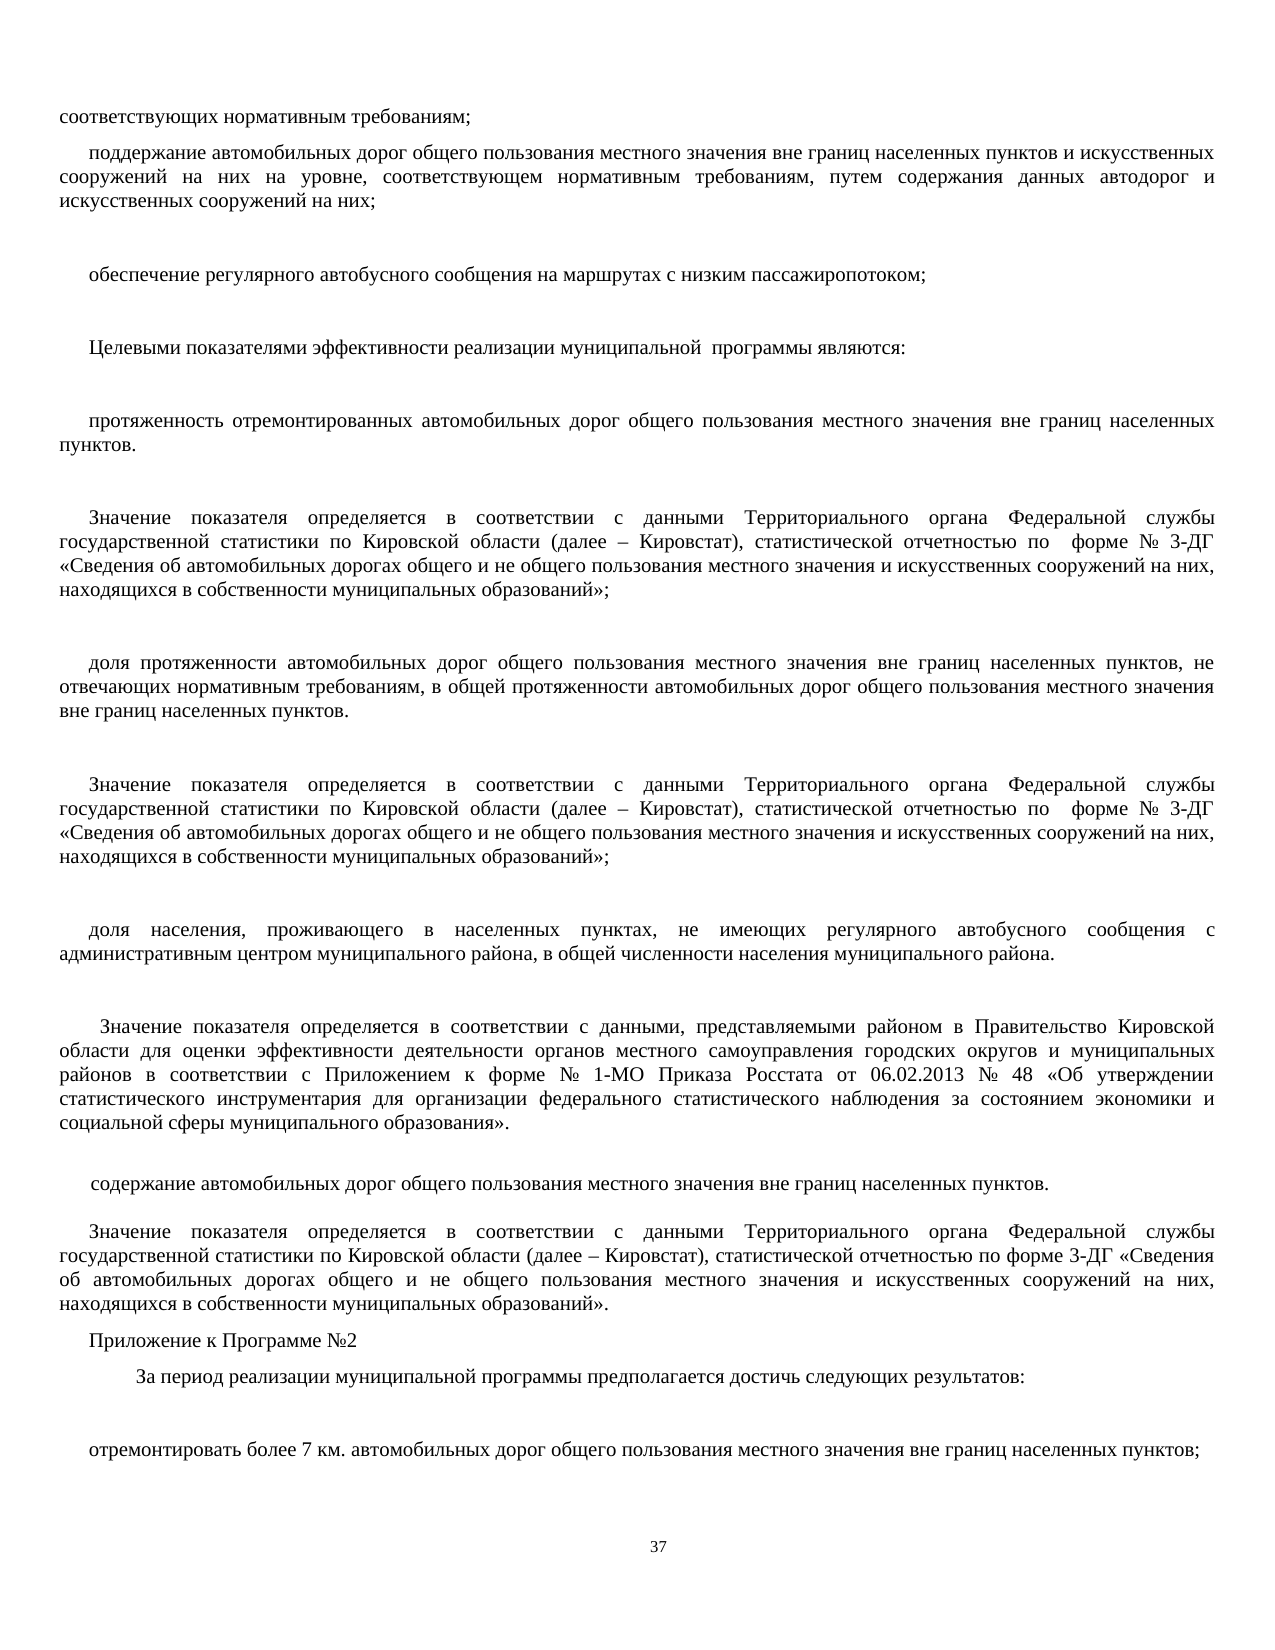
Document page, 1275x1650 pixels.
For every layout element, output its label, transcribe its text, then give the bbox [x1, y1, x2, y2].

text Значение показателя определяется в соответствии с данными, представляемыми районом в Правительство Кировской области для оценки эффективности деятельности органов местного самоуправления городских округов и муниципальных районов в соответствии с Приложением к форме № 1-МО Приказа Росстата от 06.02.2013 № 48 «Об утверждении статистического инструментария для организации федерального статистического наблюдения за состоянием экономики и социальной сферы муниципального образования». [59, 1014, 1216, 1134]
text Целевыми показателями эффективности реализации муниципальной программы являются: [59, 335, 1216, 359]
text обеспечение регулярного автобусного сообщения на маршрутах с низким пассажиропотоком; [59, 262, 1216, 286]
text Значение показателя определяется в соответствии с данными Территориального органа Федеральной службы государственной статистики по Кировской области (далее – Кировстат), статистической отчетностью по форме 3-ДГ «Сведения об автомобильных дорогах общего и не общего пользования местного значения и искусственных сооружений на них, находящихся в собственности муниципальных образований». [59, 1219, 1216, 1315]
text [59, 104, 1216, 128]
text протяженность отремонтированных автомобильных дорог общего пользования местного значения вне границ населенных пунктов. [59, 408, 1216, 456]
text доля населения, проживающего в населенных пунктах, не имеющих регулярного автобусного сообщения с административным центром муниципального района, в общей численности населения муниципального района. [59, 917, 1216, 965]
text Приложение к Программе №2 [59, 1328, 1216, 1352]
text доля протяженности автомобильных дорог общего пользования местного значения вне границ населенных пунктов, не отвечающих нормативным требованиям, в общей протяженности автомобильных дорог общего пользования местного значения вне границ населенных пунктов. [59, 650, 1216, 722]
text За период реализации муниципальной программы предполагается достичь следующих результатов: [59, 1364, 1216, 1388]
text поддержание автомобильных дорог общего пользования местного значения вне границ населенных пунктов и искусственных сооружений на них на уровне, соответствующем нормативным требованиям, путем содержания данных автодорог и искусственных сооружений на них; [59, 140, 1216, 212]
text Значение показателя определяется в соответствии с данными Территориального органа Федеральной службы государственной статистики по Кировской области (далее – Кировстат), статистической отчетностью по форме № 3-ДГ «Сведения об автомобильных дорогах общего и не общего пользования местного значения и искусственных сооружений на них, находящихся в собственности муниципальных образований»; [59, 505, 1216, 601]
text отремонтировать более 7 км. автомобильных дорог общего пользования местного значения вне границ населенных пунктов; [59, 1437, 1216, 1461]
text Значение показателя определяется в соответствии с данными Территориального органа Федеральной службы государственной статистики по Кировской области (далее – Кировстат), статистической отчетностью по форме № 3-ДГ «Сведения об автомобильных дорогах общего и не общего пользования местного значения и искусственных сооружений на них, находящихся в собственности муниципальных образований»; [59, 772, 1216, 868]
text содержание автомобильных дорог общего пользования местного значения вне границ населенных пунктов. [59, 1171, 1216, 1195]
